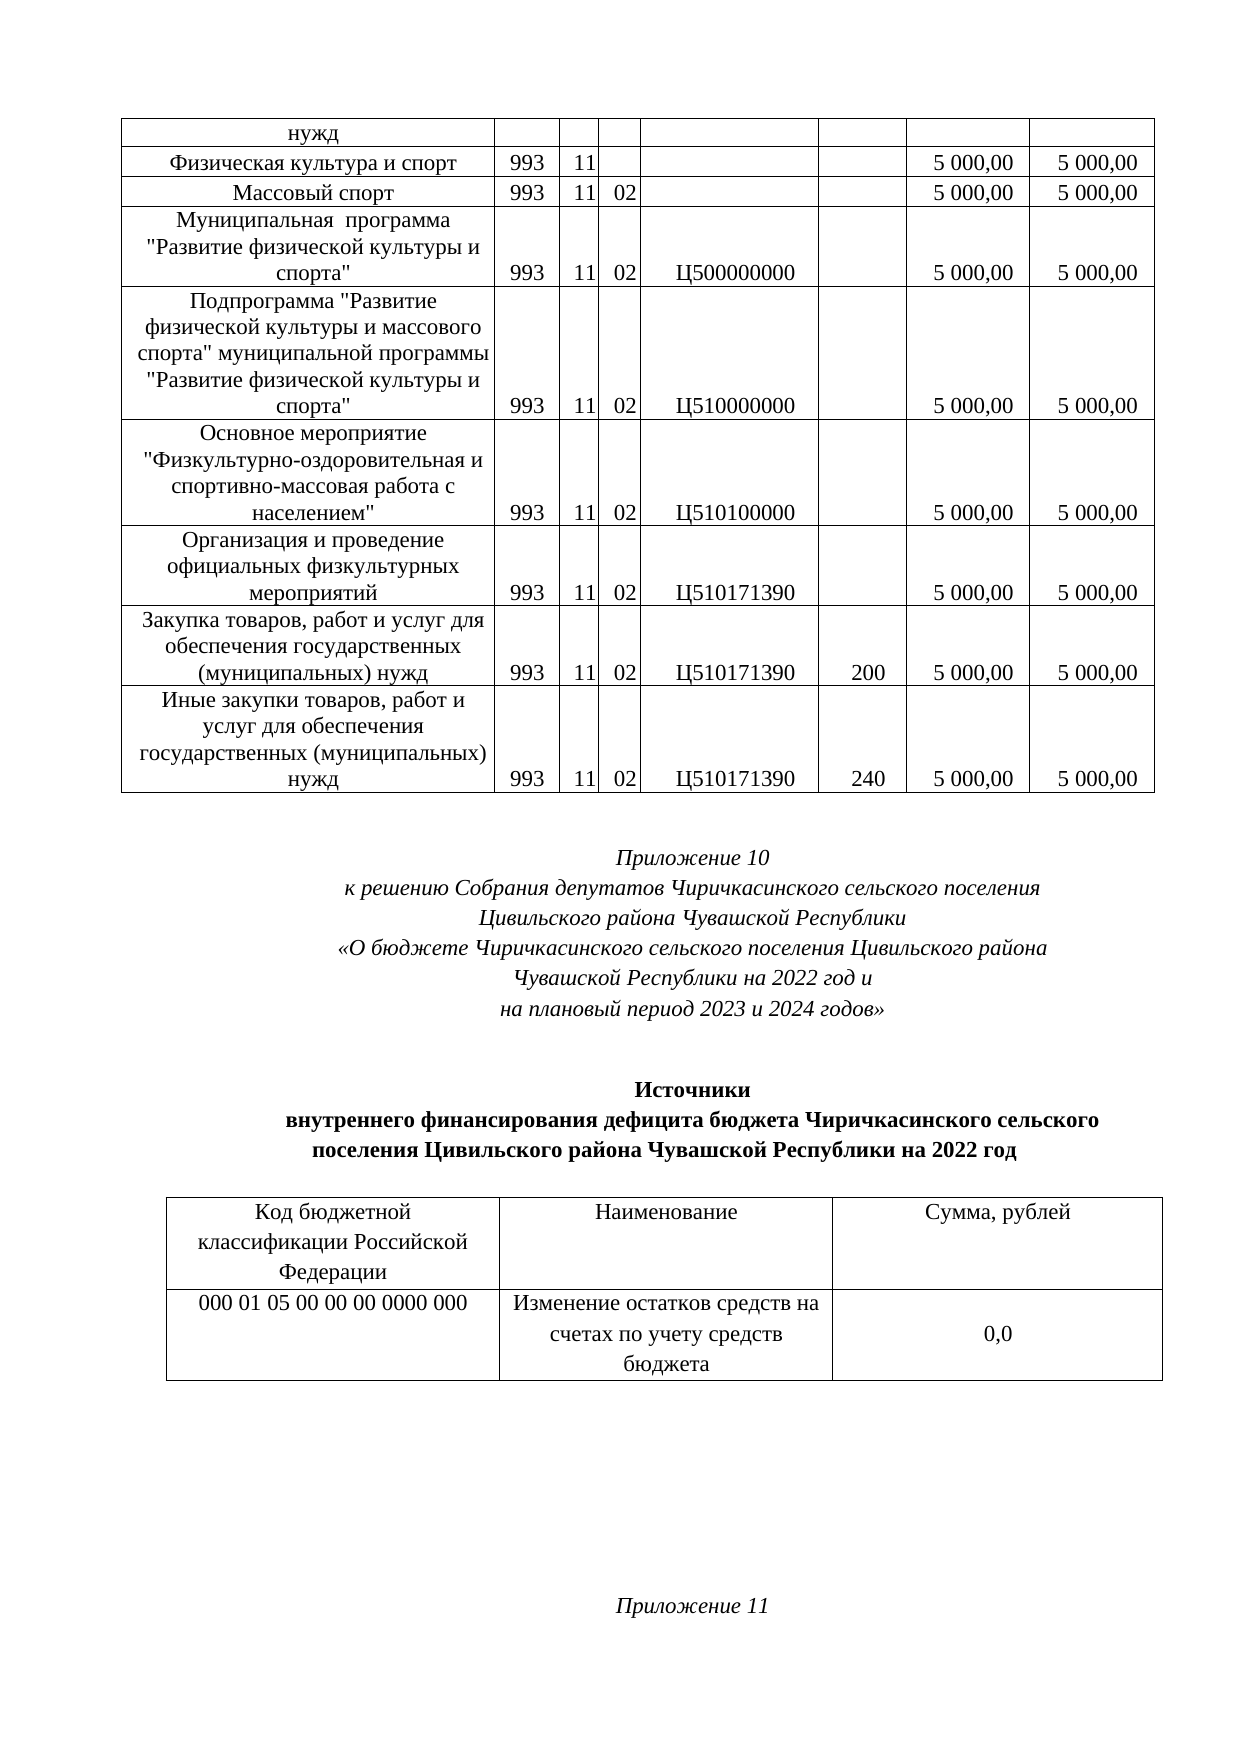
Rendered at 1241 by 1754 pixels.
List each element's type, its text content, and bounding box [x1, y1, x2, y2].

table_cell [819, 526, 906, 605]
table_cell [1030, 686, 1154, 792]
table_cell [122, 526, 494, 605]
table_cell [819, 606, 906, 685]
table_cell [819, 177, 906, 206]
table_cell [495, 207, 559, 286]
text внутреннего финансирования дефицита бюджета Чиричкасинского сельского поселения Цивильского района Чувашской Республики на 2022 год [177, 1106, 1152, 1163]
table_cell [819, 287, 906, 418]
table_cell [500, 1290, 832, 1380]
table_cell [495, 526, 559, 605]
text Приложение 11 [177, 1593, 1152, 1619]
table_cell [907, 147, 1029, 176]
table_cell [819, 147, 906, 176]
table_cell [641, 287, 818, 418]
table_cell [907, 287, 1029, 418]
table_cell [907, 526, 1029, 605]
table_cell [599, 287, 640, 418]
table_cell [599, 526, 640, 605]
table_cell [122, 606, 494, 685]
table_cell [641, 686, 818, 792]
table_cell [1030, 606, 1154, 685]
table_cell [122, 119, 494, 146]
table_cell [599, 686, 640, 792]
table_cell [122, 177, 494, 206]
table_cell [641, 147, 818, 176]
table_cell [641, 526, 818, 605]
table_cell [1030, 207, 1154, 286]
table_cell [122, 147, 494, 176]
text Чувашской Республики на 2022 год и [177, 964, 1152, 991]
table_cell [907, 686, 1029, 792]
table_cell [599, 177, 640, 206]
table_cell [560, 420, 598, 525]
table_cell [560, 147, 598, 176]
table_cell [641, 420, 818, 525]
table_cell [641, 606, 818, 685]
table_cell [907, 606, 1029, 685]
text Источники [177, 1076, 1152, 1102]
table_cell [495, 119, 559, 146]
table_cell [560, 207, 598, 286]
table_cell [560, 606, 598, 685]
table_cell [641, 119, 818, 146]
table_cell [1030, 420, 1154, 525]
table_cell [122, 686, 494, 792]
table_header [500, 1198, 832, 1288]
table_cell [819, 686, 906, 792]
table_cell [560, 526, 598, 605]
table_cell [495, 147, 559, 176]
text к решению Собрания депутатов Чиричкасинского сельского поселения [177, 874, 1152, 900]
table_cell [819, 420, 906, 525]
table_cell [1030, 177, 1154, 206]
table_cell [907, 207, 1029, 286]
text Цивильского района Чувашской Республики [177, 904, 1152, 930]
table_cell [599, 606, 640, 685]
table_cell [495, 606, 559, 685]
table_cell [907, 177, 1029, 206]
text «О бюджете Чиричкасинского сельского поселения Цивильского района [177, 934, 1152, 961]
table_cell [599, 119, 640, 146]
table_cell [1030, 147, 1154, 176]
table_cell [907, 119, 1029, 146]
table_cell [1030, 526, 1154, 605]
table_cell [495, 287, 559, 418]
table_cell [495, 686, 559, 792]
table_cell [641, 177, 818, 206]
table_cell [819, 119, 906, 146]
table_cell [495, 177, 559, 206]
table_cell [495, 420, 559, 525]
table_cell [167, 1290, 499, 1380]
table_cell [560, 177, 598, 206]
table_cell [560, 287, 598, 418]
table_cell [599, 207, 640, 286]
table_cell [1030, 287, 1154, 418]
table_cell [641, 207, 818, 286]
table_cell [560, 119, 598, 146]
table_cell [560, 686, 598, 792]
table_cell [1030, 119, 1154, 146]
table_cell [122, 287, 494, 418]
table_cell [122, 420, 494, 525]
text Приложение 10 [177, 844, 1152, 870]
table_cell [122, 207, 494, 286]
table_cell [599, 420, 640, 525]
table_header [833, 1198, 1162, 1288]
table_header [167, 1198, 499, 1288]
text на плановый период 2023 и 2024 годов» [177, 995, 1152, 1021]
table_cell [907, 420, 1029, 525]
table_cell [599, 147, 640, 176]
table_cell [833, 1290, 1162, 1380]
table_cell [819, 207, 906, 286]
